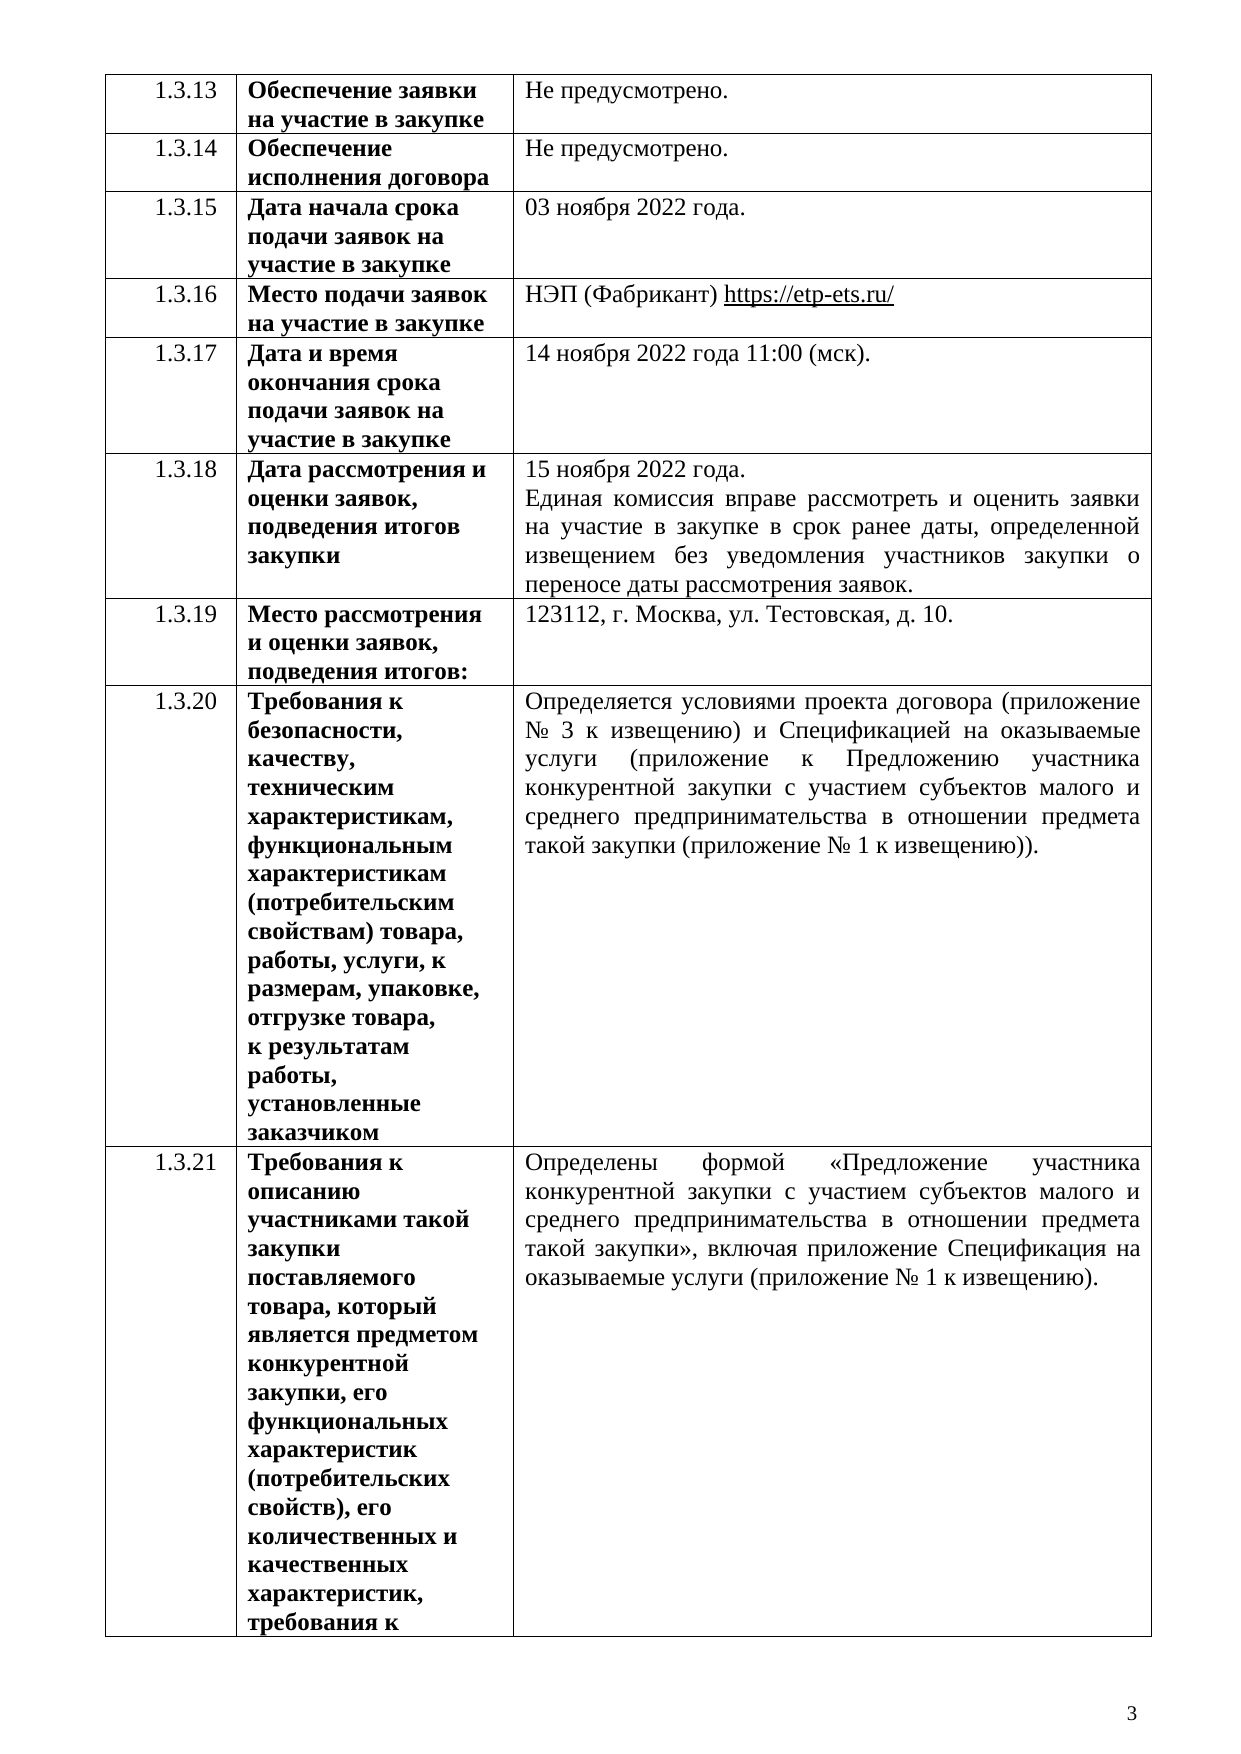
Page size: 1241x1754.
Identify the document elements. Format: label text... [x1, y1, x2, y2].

table_cell Не предусмотрено. [514, 75, 1151, 132]
table_cell [106, 454, 236, 598]
table_cell 14 ноября 2022 года 11:00 (мск). [514, 338, 1151, 453]
table_cell [106, 279, 236, 337]
table_cell [106, 686, 236, 1146]
table_cell [106, 599, 236, 685]
table_cell Место рассмотрения и оценки заявок, подведения итогов: [237, 599, 513, 685]
table_cell 123112, г. Москва, ул. Тестовская, д. 10. [514, 599, 1151, 685]
table_cell Дата и время окончания срока подачи заявок на участие в закупке [237, 338, 513, 453]
table_cell Дата начала срока подачи заявок на участие в закупке [237, 192, 513, 278]
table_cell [514, 1147, 1151, 1636]
table_cell [106, 75, 236, 132]
table_cell [106, 192, 236, 278]
table_cell 15 ноября 2022 года. Единая комиссия вправе рассмотреть и оценить заявки на участие в закупке в срок ранее даты, определенной извещением без уведомления участников закупки о переносе даты рассмотрения заявок. [514, 454, 1151, 598]
table_cell Не предусмотрено. [514, 134, 1151, 191]
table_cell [237, 1147, 513, 1636]
table_cell [106, 338, 236, 453]
table_cell Место подачи заявок на участие в закупке [237, 279, 513, 337]
table_cell 03 ноября 2022 года. [514, 192, 1151, 278]
table_cell Определяется условиями проекта договора (приложение № 3 к извещению) и Спецификацией на оказываемые услуги (приложение к Предложению участника конкурентной закупки с участием субъектов малого и среднего предпринимательства в отношении предмета такой закупки (приложение № 1 к извещению)). [514, 686, 1151, 1146]
table_cell Обеспечение заявки на участие в закупке [237, 75, 513, 132]
table_cell [106, 1147, 236, 1636]
table_cell Требования к безопасности, качеству, техническим характеристикам, функциональным характеристикам (потребительским свойствам) товара, работы, услуги, к размерам, упаковке, отгрузке товара, к результатам работы, установленные заказчиком [237, 686, 513, 1146]
table_cell НЭП (Фабрикант) https://etp-ets.ru/ [514, 279, 1151, 337]
table_cell Обеспечение исполнения договора [237, 134, 513, 191]
table_cell [106, 134, 236, 191]
table_cell Дата рассмотрения и оценки заявок, подведения итогов закупки [237, 454, 513, 598]
